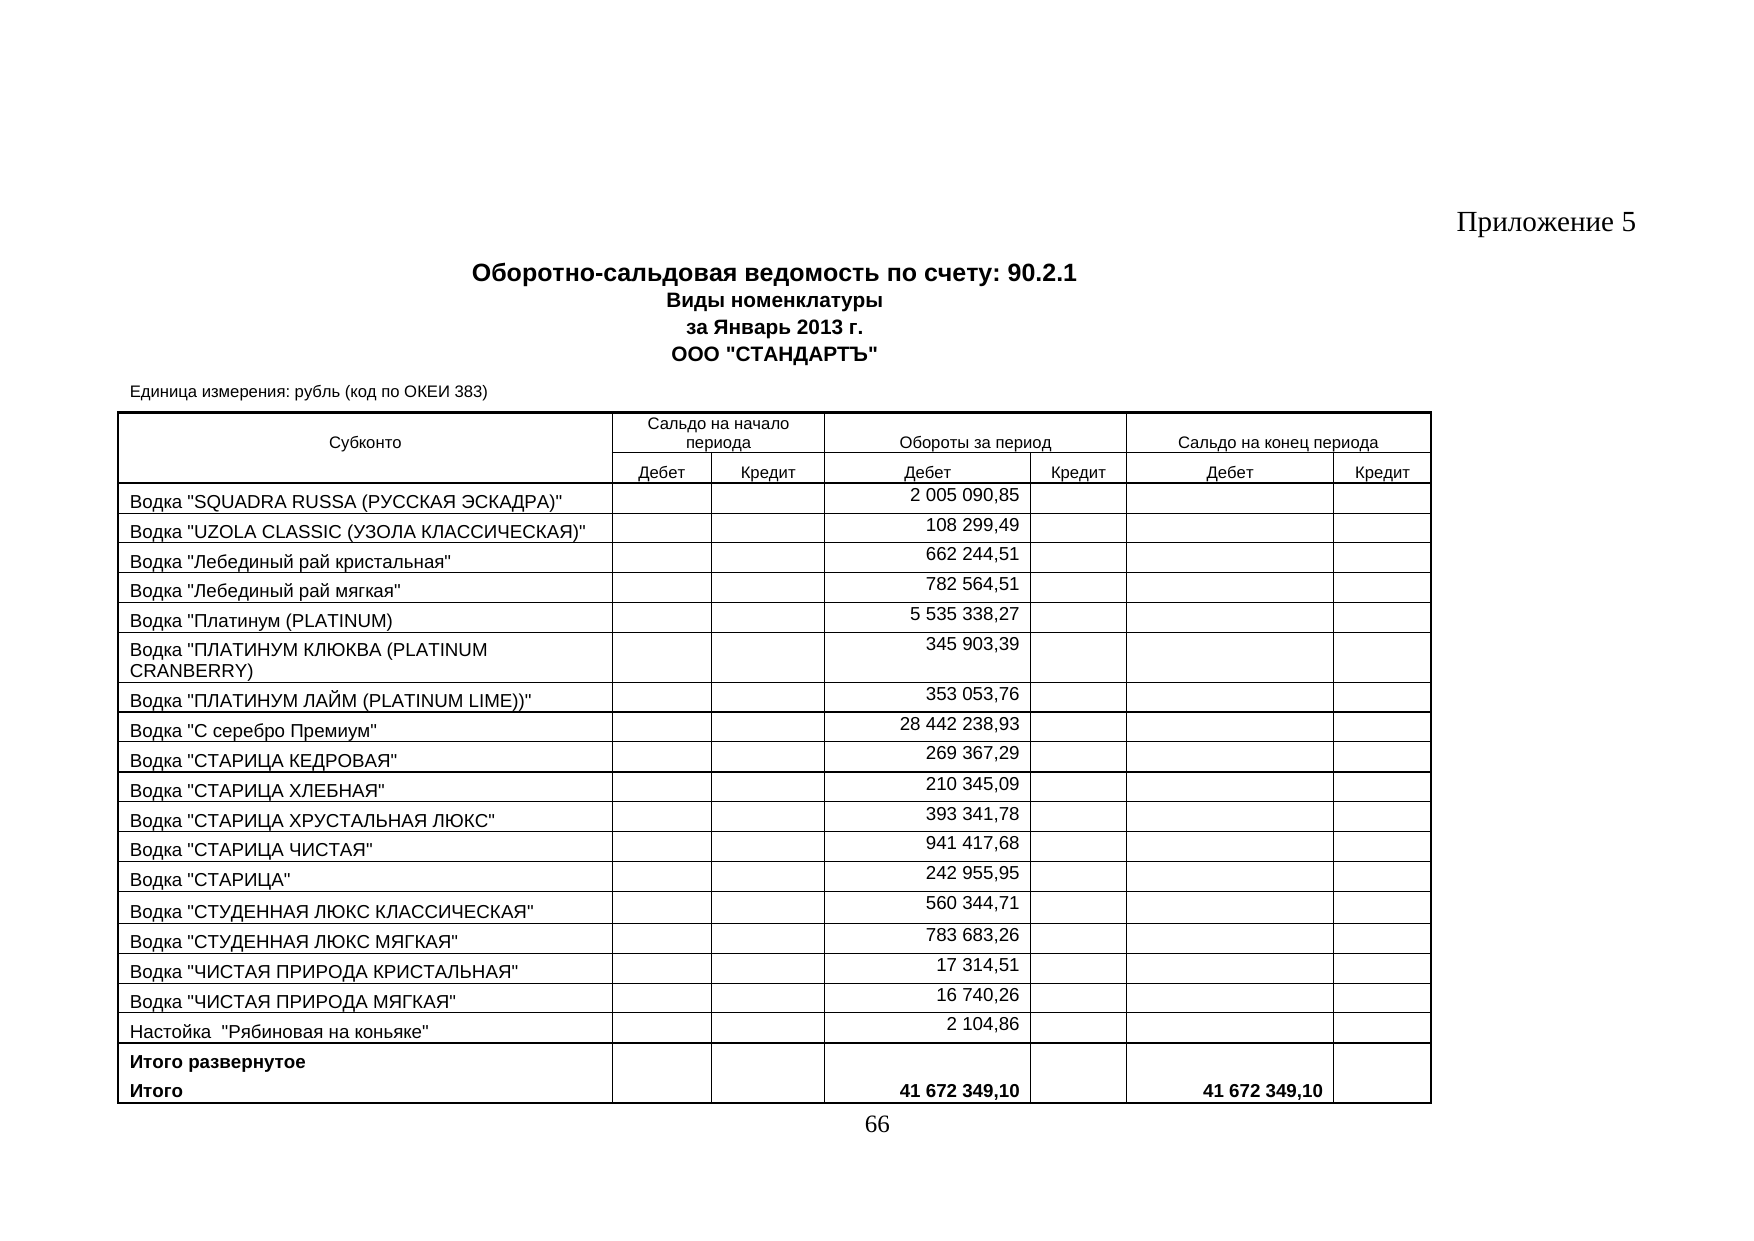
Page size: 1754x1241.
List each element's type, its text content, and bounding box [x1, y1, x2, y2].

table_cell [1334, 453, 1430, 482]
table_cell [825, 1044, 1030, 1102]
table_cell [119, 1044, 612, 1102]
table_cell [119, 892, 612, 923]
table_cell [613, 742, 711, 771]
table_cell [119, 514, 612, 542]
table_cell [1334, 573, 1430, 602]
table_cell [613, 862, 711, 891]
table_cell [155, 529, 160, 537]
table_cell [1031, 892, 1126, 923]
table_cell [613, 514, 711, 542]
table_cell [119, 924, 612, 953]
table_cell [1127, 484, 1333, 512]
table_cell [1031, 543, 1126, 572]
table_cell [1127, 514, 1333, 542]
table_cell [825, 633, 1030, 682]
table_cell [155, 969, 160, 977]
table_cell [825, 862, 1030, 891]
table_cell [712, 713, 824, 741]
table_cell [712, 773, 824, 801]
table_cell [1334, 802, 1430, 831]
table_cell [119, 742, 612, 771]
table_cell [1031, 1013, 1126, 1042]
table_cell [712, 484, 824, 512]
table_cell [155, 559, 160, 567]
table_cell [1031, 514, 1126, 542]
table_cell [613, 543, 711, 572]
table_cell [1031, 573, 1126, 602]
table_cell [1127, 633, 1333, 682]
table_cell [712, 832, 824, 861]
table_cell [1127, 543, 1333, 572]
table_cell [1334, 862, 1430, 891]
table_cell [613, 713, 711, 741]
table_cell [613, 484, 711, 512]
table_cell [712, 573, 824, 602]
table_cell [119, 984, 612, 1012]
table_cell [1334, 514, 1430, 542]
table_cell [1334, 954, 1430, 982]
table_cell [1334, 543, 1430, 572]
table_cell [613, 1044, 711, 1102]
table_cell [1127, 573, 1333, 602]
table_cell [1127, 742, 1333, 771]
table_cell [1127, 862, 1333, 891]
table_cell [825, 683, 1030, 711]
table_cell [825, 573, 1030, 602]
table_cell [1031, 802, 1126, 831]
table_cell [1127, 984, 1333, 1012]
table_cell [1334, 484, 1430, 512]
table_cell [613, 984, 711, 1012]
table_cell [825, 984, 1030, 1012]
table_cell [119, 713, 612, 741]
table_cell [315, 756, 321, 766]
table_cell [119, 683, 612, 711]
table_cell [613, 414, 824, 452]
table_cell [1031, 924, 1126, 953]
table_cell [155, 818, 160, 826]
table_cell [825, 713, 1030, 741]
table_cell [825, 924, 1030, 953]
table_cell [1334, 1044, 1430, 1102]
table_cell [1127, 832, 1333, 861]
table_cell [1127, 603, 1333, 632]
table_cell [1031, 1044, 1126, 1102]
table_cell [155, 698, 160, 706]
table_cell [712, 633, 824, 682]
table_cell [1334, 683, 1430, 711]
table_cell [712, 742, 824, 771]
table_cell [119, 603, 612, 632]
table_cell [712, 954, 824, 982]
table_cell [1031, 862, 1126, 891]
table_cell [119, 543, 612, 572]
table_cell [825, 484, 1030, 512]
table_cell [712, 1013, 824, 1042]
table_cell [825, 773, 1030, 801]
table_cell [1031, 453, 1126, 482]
text Приложение 5 [118, 204, 1636, 237]
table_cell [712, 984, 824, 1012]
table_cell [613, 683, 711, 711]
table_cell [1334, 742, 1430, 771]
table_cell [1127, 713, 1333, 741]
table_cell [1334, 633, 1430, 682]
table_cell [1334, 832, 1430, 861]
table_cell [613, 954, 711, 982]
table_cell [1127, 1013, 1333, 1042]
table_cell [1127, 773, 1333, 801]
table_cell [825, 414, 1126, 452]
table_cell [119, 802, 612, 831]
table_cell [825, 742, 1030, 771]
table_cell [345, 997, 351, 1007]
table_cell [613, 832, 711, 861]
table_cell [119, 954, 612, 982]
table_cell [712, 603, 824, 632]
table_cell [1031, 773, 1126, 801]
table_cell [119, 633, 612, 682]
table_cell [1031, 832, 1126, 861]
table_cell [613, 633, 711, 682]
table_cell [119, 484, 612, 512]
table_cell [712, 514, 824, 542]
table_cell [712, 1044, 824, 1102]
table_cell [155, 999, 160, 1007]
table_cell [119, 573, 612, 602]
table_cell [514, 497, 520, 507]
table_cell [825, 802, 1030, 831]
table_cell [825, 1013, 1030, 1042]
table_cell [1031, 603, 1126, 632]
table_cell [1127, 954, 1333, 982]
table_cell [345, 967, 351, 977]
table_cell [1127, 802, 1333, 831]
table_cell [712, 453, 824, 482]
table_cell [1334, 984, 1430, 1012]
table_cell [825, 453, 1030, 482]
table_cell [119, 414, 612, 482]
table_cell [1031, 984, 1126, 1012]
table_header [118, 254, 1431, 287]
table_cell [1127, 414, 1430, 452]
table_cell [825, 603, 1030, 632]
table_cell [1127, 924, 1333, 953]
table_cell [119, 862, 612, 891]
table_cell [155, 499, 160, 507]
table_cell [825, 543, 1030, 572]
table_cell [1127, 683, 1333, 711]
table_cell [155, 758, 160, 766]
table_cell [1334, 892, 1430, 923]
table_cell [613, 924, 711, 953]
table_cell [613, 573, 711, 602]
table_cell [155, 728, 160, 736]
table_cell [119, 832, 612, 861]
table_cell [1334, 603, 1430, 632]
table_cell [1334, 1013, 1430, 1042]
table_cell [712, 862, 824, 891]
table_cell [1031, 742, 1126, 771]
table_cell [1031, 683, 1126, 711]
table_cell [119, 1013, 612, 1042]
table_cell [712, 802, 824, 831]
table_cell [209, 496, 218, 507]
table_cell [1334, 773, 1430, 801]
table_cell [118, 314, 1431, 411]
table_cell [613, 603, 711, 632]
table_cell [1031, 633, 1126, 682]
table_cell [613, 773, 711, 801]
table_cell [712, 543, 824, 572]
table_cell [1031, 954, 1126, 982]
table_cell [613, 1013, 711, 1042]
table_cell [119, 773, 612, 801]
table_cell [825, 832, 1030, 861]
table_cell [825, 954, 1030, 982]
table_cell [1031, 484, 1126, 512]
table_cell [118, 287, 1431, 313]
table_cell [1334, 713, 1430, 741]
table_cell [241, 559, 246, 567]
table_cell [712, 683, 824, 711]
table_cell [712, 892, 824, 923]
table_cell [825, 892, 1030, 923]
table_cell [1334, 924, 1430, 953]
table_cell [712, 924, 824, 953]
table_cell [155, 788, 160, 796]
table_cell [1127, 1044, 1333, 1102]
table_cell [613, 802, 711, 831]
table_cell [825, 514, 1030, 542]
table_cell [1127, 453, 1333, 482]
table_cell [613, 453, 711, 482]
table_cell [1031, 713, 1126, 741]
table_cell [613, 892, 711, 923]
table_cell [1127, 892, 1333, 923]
